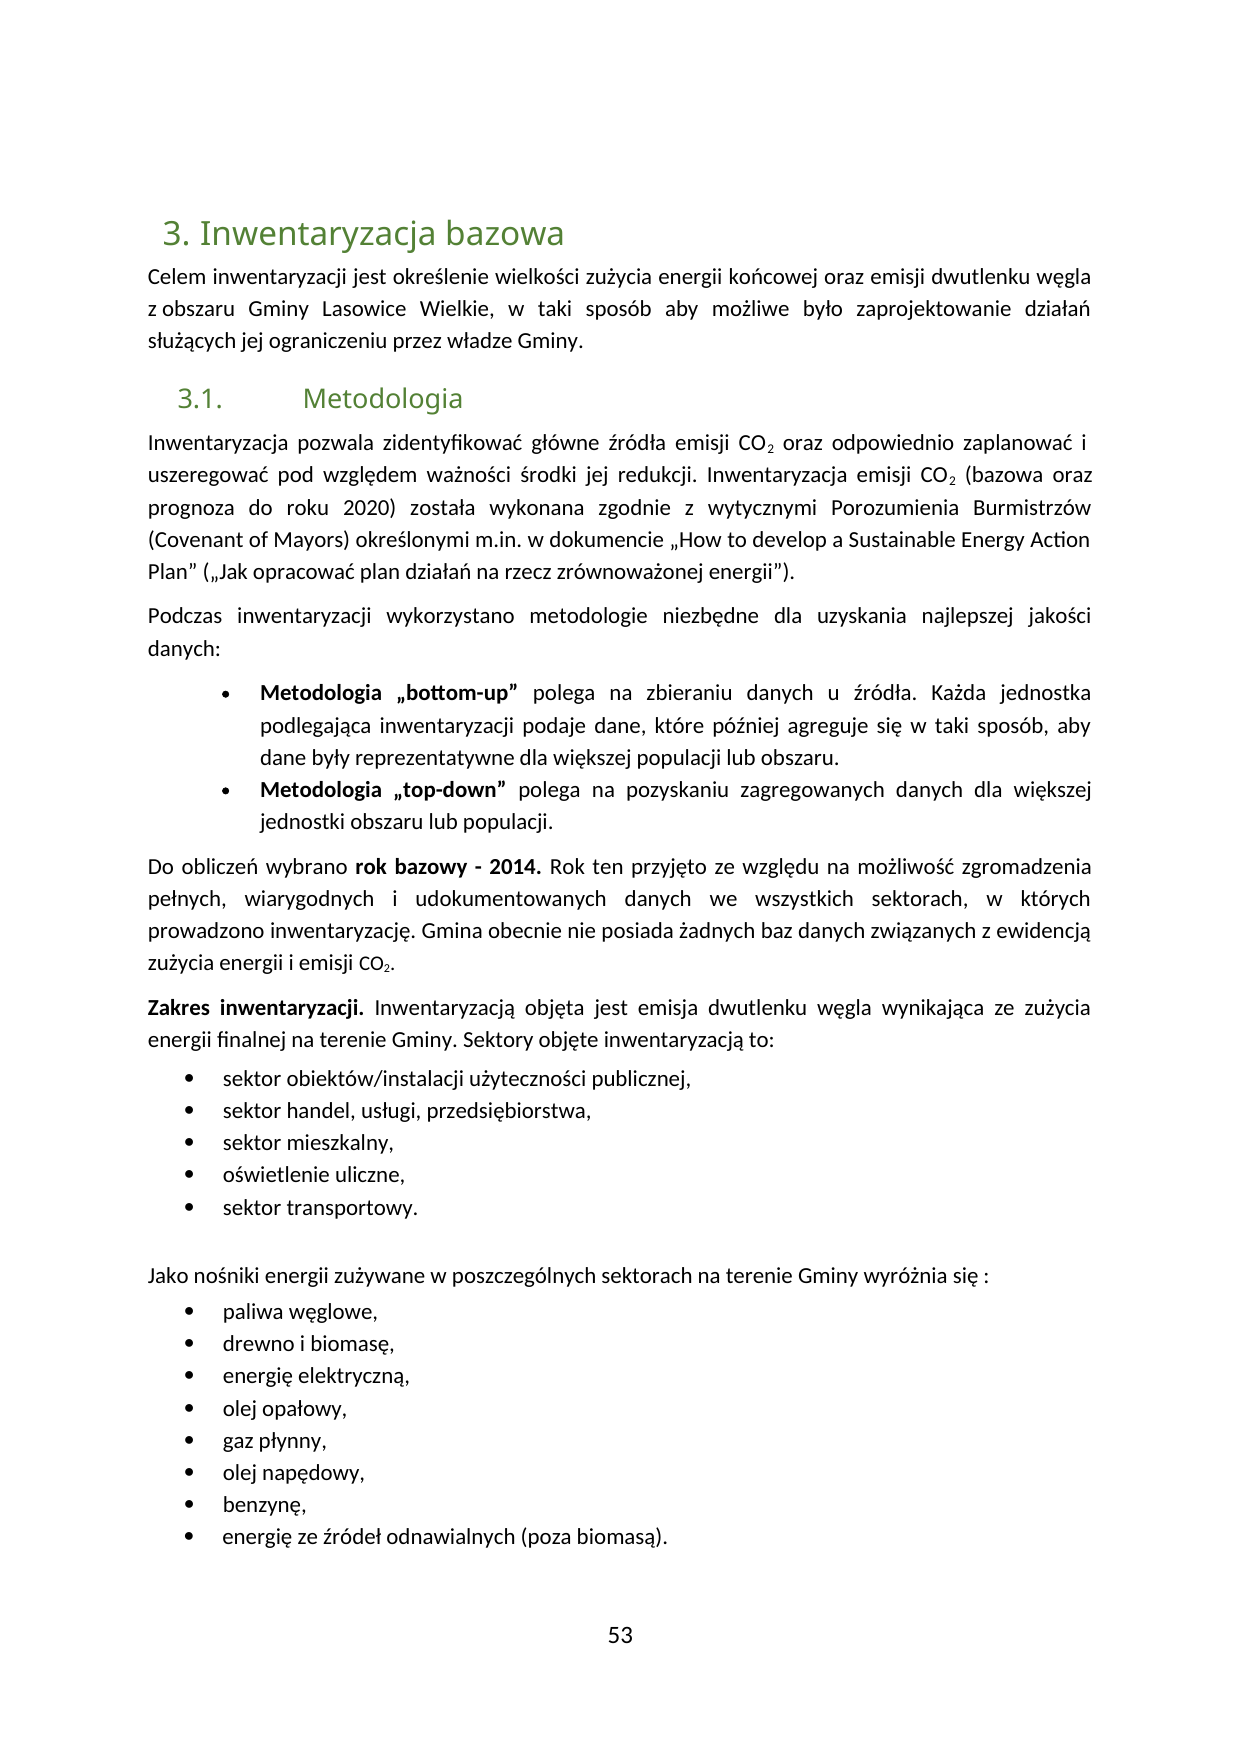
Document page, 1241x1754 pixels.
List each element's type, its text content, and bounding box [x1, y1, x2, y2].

subtitle Inwentaryzacja bazowa [162, 210, 1093, 255]
text Inwentaryzacja pozwala zidentyfikować główne źródła emisji CO2 oraz odpowiednio zaplanować i uszeregować pod względem ważności środki jej redukcji. Inwentaryzacja emisji CO2 (bazowa oraz prognoza do roku 2020) została wykonana zgodnie z wytycznymi Porozumienia Burmistrzów (Covenant of Mayors) określonymi m.in. w dokumencie „How to develop a Sustainable Energy Action Plan” („Jak opracować plan działań na rzecz zrównoważonej energii”). [148, 428, 1093, 585]
list oświetlenie uliczne, [185, 1160, 1093, 1188]
list sektor handel, usługi, przedsiębiorstwa, [185, 1096, 1093, 1124]
text Zakres inwentaryzacji. Inwentaryzacją objęta jest emisja dwutlenku węgla wynikająca ze zużycia energii finalnej na terenie Gminy. Sektory objęte inwentaryzacją to: [148, 993, 1093, 1053]
list Metodologia „top-down” polega na pozyskaniu zagregowanych danych dla większej jednostki obszaru lub populacji. [222, 775, 1093, 835]
subtitle Metodologia [177, 379, 1093, 416]
text Podczas inwentaryzacji wykorzystano metodologie niezbędne dla uzyskania najlepszej jakości danych: [148, 602, 1093, 662]
list olej opałowy, [185, 1394, 1093, 1422]
list sektor mieszkalny, [185, 1128, 1093, 1156]
text Celem inwentaryzacji jest określenie wielkości zużycia energii końcowej oraz emisji dwutlenku węgla z obszaru Gminy Lasowice Wielkie, w taki sposób aby możliwe było zaprojektowanie działań służących jej ograniczeniu przez władze Gminy. [148, 262, 1093, 354]
list energię ze źródeł odnawialnych (poza biomasą). [185, 1522, 1093, 1550]
list drewno i biomasę, [185, 1329, 1093, 1357]
text Jako nośniki energii zużywane w poszczególnych sektorach na terenie Gminy wyróżnia się : [148, 1261, 1093, 1289]
list sektor transportowy. [185, 1193, 1093, 1221]
list gaz płynny, [185, 1426, 1093, 1454]
text Do obliczeń wybrano rok bazowy - 2014. Rok ten przyjęto ze względu na możliwość zgromadzenia pełnych, wiarygodnych i udokumentowanych danych we wszystkich sektorach, w których prowadzono inwentaryzację. Gmina obecnie nie posiada żadnych baz danych związanych z ewidencją zużycia energii i emisji CO2. [148, 852, 1093, 977]
list benzynę, [185, 1490, 1093, 1518]
list olej napędowy, [185, 1458, 1093, 1486]
list sektor obiektów/instalacji użyteczności publicznej, [185, 1064, 1093, 1092]
list paliwa węglowe, [185, 1297, 1093, 1325]
list Metodologia „bottom-up” polega na zbieraniu danych u źródła. Każda jednostka podlegająca inwentaryzacji podaje dane, które później agreguje się w taki sposób, aby dane były reprezentatywne dla większej populacji lub obszaru. [222, 678, 1093, 771]
list energię elektryczną, [185, 1361, 1093, 1389]
